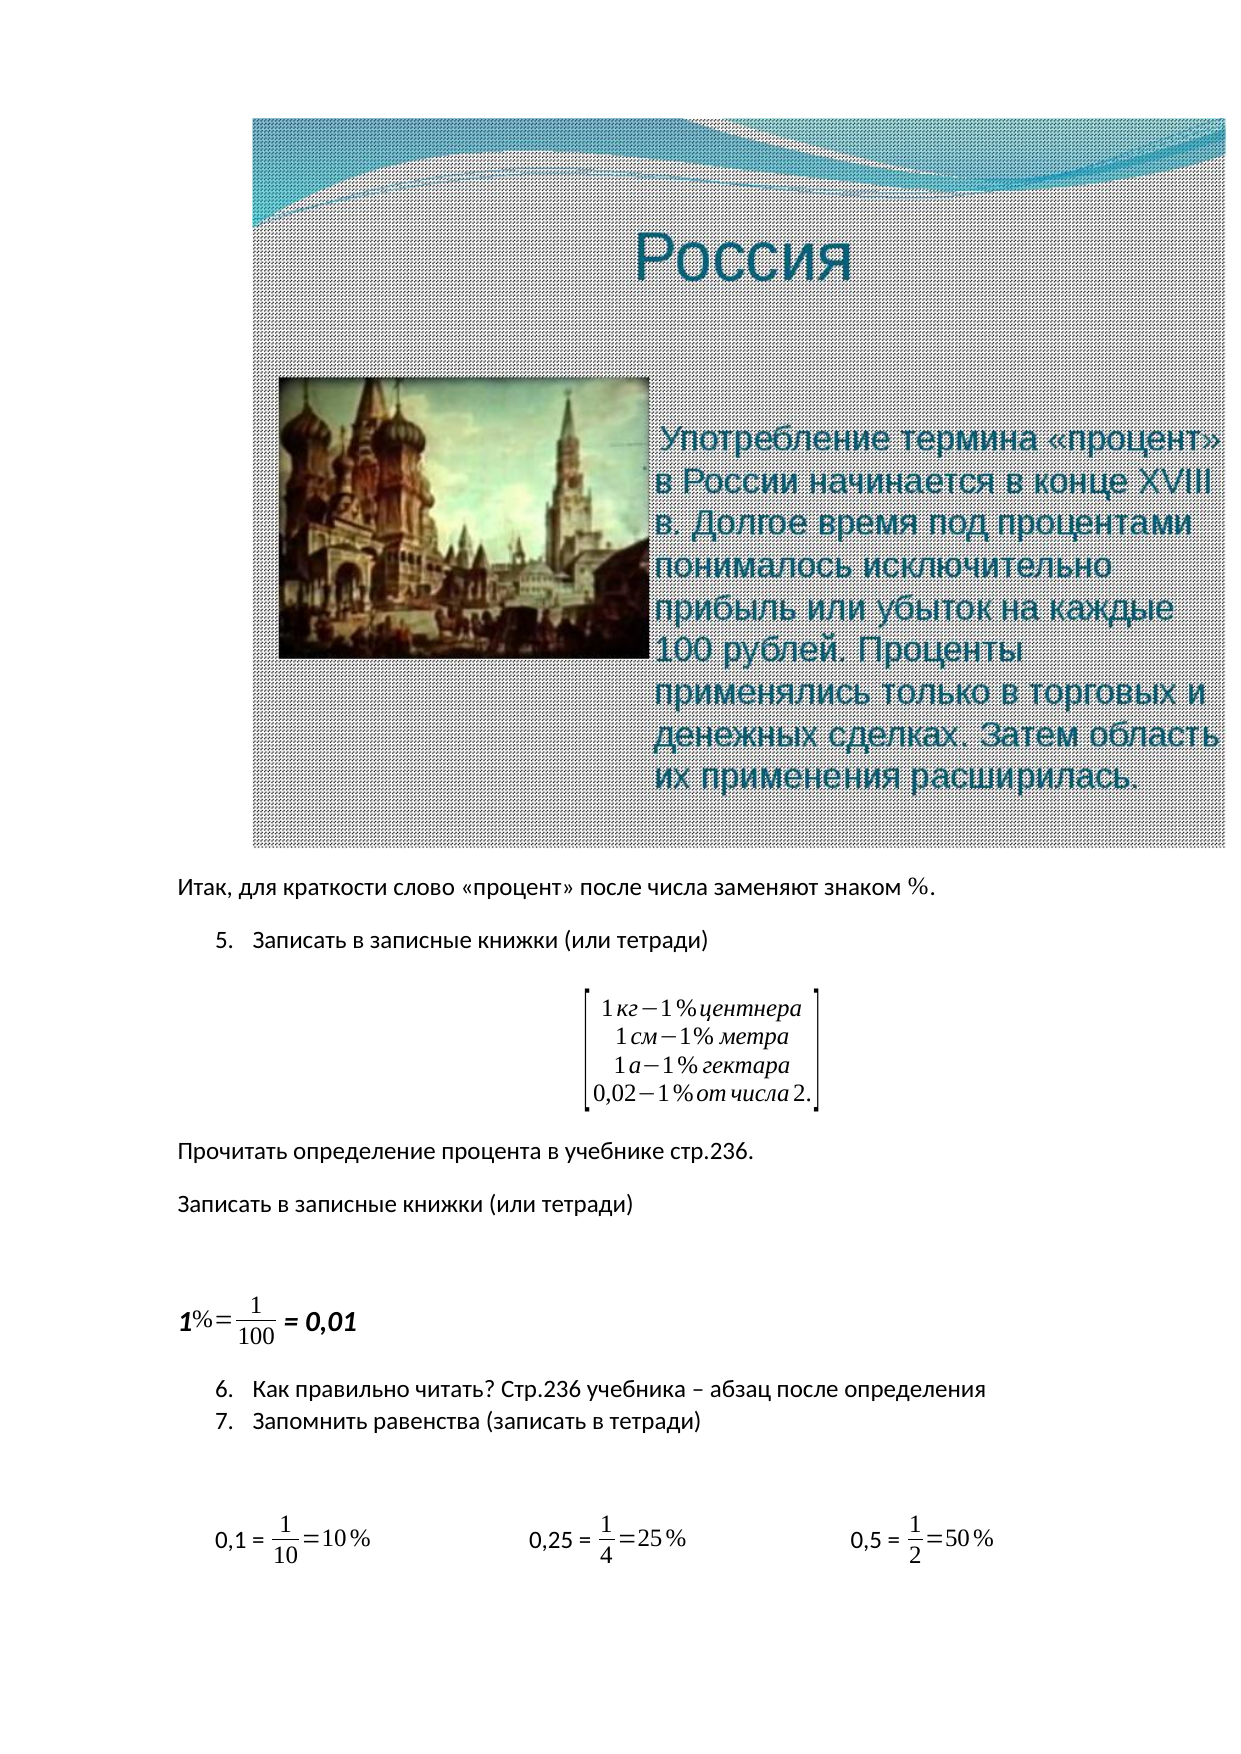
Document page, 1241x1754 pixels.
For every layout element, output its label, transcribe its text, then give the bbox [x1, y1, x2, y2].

list Как правильно читать? Стр.236 учебника – абзац после определения [215, 1373, 1152, 1403]
text Итак, для краткости слово «процент» после числа заменяют знаком . [177, 871, 1152, 902]
picture [252, 118, 1227, 849]
text 1 = 0,01 [177, 1291, 1152, 1350]
list Запомнить равенства (записать в тетради) [215, 1405, 1152, 1435]
text Записать в записные книжки (или тетради) [177, 1188, 1152, 1219]
text 0,1 = 0,25 = 0,5 = [215, 1511, 1152, 1569]
list Записать в записные книжки (или тетради) [215, 924, 1152, 954]
text Прочитать определение процента в учебнике стр.236. [177, 1136, 1152, 1166]
